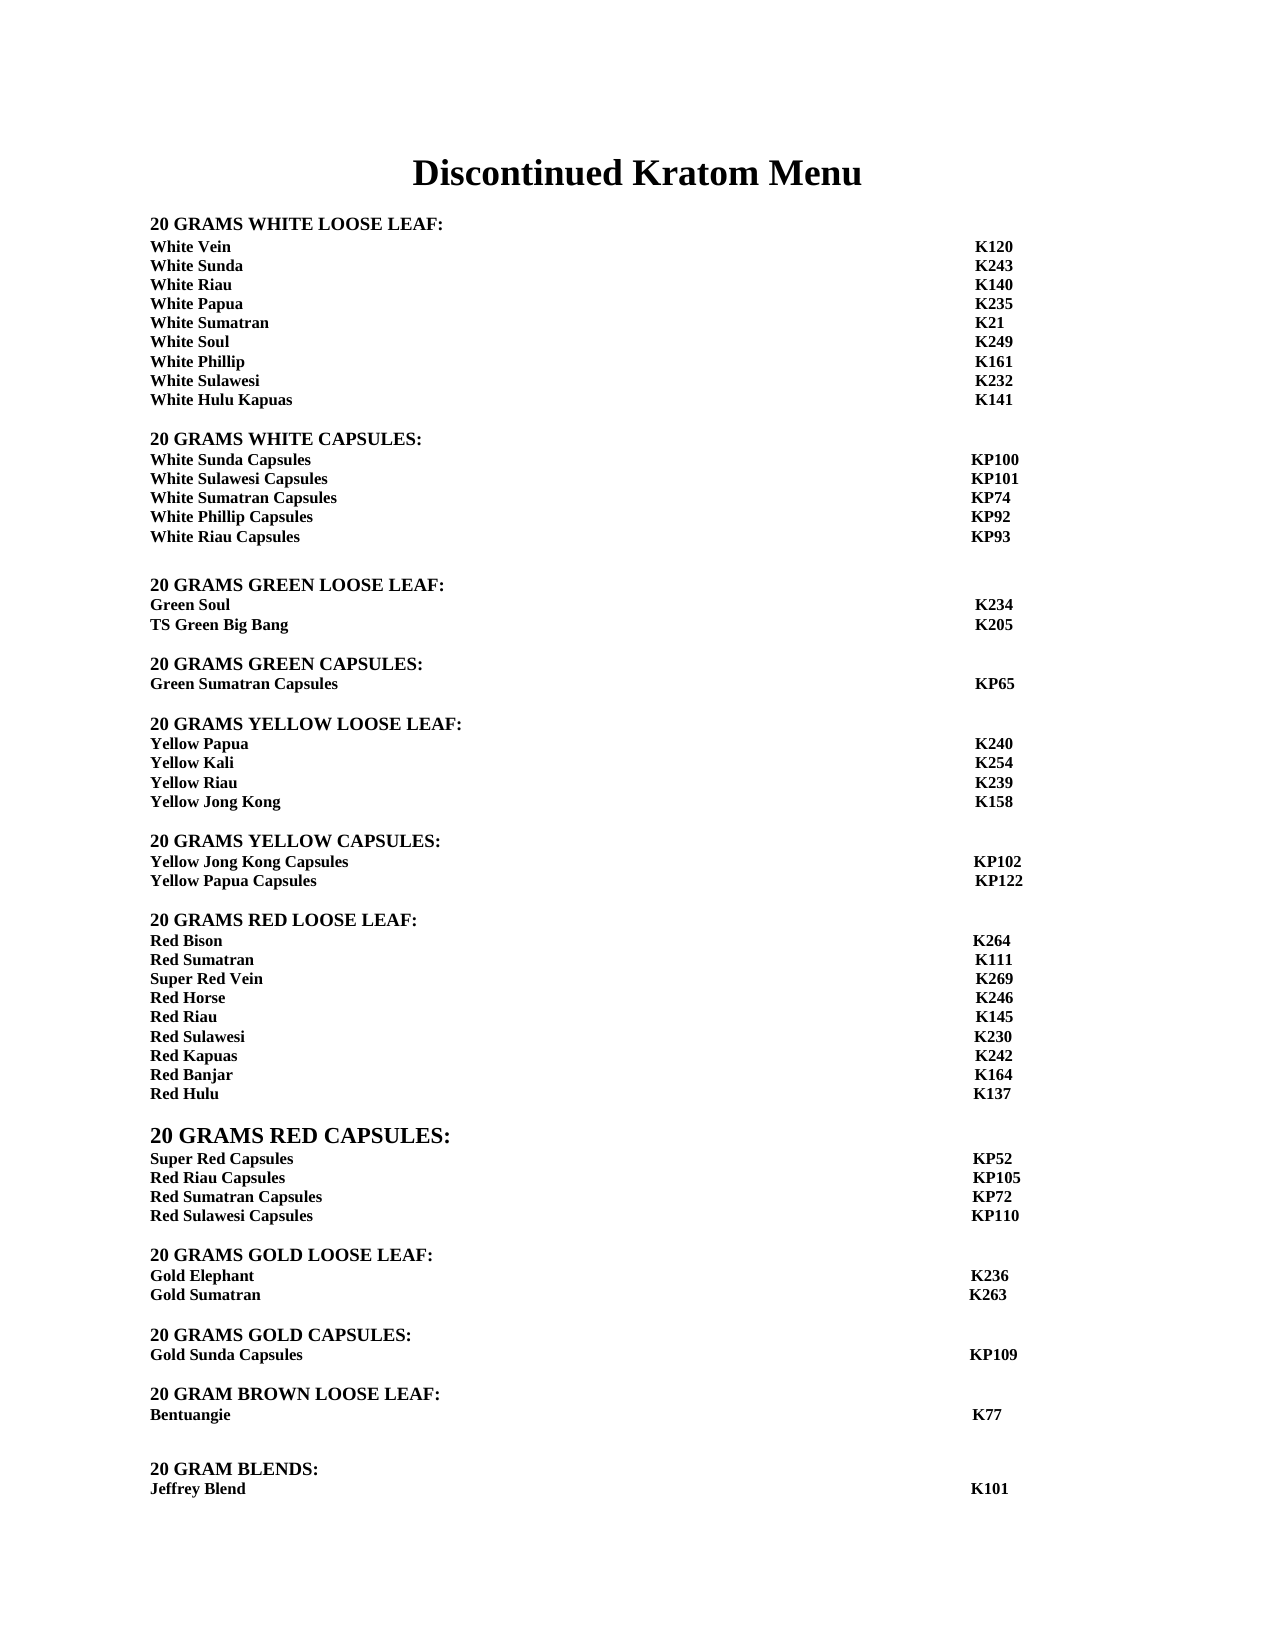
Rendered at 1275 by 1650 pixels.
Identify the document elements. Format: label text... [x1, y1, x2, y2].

text 20 GRAMS GREEN CAPSULES: [150, 653, 1125, 674]
text White Phillip K161 [150, 351, 1125, 371]
text Red Banjar K164 [150, 1065, 1125, 1084]
text Red Horse K246 [150, 988, 1125, 1007]
text TS Green Big Bang K205 [150, 614, 1125, 633]
text 20 GRAMS GREEN LOOSE LEAF: [150, 573, 1125, 595]
text Red Riau K145 [150, 1007, 1125, 1026]
text 20 GRAMS GOLD CAPSULES: [150, 1323, 1125, 1345]
text White Sunda Capsules KP100 [150, 450, 1125, 469]
text Green Sumatran Capsules KP65 [150, 674, 1125, 693]
text 20 GRAMS RED CAPSULES: [150, 1122, 1125, 1148]
text White Hulu Kapuas K141 [150, 390, 1125, 409]
text 20 GRAMS GOLD LOOSE LEAF: [150, 1244, 1125, 1266]
text Red Kapuas K242 [150, 1046, 1125, 1065]
text White Riau K140 [150, 275, 1125, 294]
text Red Riau Capsules KP105 [150, 1168, 1125, 1187]
text 20 GRAMS YELLOW CAPSULES: [150, 830, 1125, 851]
text White Soul K249 [150, 332, 1125, 351]
text Yellow Papua Capsules KP122 [150, 871, 1125, 890]
text Yellow Riau K239 [150, 772, 1125, 792]
text Red Sumatran K111 [150, 950, 1125, 969]
text Yellow Papua K240 [150, 734, 1125, 753]
text 20 GRAMS RED LOOSE LEAF: [150, 909, 1125, 931]
text Red Hulu K137 [150, 1084, 1125, 1103]
text Red Bison K264 [150, 931, 1125, 950]
text White Sumatran K21 [150, 313, 1125, 332]
text Red Sulawesi Capsules KP110 [150, 1206, 1125, 1225]
text Yellow Jong Kong Capsules KP102 [150, 851, 1125, 871]
text 20 GRAM BLENDS: [150, 1458, 1125, 1479]
text Discontinued Kratom Menu [150, 150, 1125, 193]
text Green Soul K234 [150, 595, 1125, 614]
text White Papua K235 [150, 294, 1125, 313]
text Gold Sunda Capsules KP109 [150, 1345, 1125, 1364]
text White Vein K120 [150, 236, 1125, 256]
text 20 GRAMS YELLOW LOOSE LEAF: [150, 712, 1125, 734]
text Bentuangie K77 [150, 1405, 1125, 1424]
text White Sunda K243 [150, 256, 1125, 275]
text White Riau Capsules KP93 [150, 526, 1125, 546]
text Super Red Capsules KP52 [150, 1148, 1125, 1168]
text Gold Sumatran K263 [150, 1285, 1125, 1304]
text 20 GRAMS WHITE LOOSE LEAF: [150, 213, 1125, 235]
text Jeffrey Blend K101 [150, 1479, 1125, 1498]
text White Sulawesi Capsules KP101 [150, 469, 1125, 488]
text Yellow Jong Kong K158 [150, 792, 1125, 811]
text Yellow Kali K254 [150, 753, 1125, 772]
text 20 GRAMS WHITE CAPSULES: [150, 428, 1125, 450]
text Super Red Vein K269 [150, 969, 1125, 988]
text Red Sulawesi K230 [150, 1026, 1125, 1046]
text White Sulawesi K232 [150, 371, 1125, 390]
text White Sumatran Capsules KP74 [150, 488, 1125, 507]
text White Phillip Capsules KP92 [150, 507, 1125, 526]
text 20 GRAM BROWN LOOSE LEAF: [150, 1383, 1125, 1405]
text Gold Elephant K236 [150, 1266, 1125, 1285]
text Red Sumatran Capsules KP72 [150, 1187, 1125, 1206]
